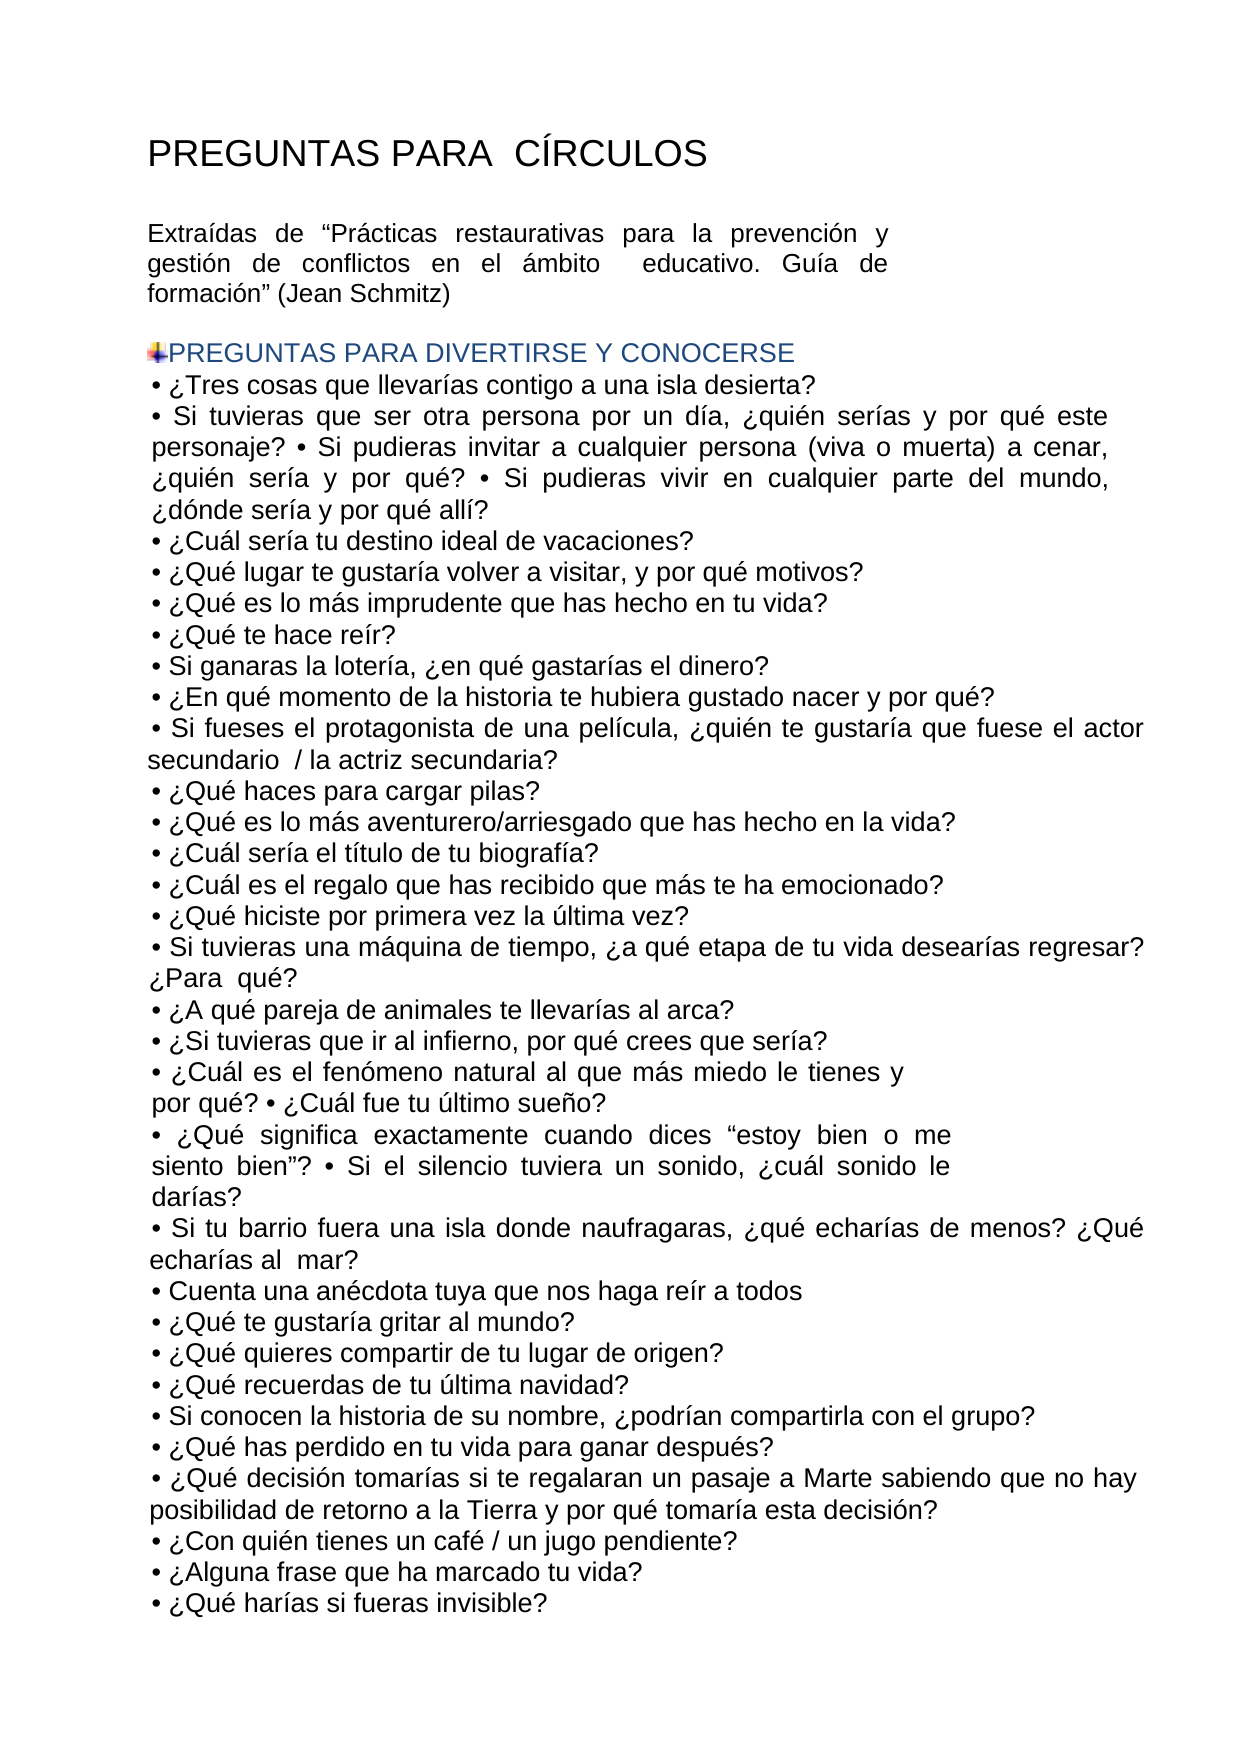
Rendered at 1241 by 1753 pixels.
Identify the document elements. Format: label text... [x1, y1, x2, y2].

text • Si conocen la historia de su nombre, ¿podrían compartirla con el grupo? [151, 1400, 1145, 1431]
text • ¿Qué es lo más aventurero/arriesgado que has hecho en la vida? [151, 806, 1145, 837]
text Extraídas de “Prácticas restaurativas para la prevención y gestión de conflictos en el ámbito educativo. Guía de formación” (Jean Schmitz) [147, 218, 889, 308]
text • ¿Cuál es el regalo que has recibido que más te ha emocionado? [151, 869, 1145, 900]
text • ¿Qué hiciste por primera vez la última vez? [151, 900, 1145, 931]
text • ¿En qué momento de la historia te hubiera gustado nacer y por qué? [147, 681, 1145, 712]
text • ¿Alguna frase que ha marcado tu vida? [151, 1556, 1145, 1587]
text • ¿Qué decisión tomarías si te regalaran un pasaje a Marte sabiendo que no hay posibilidad de retorno a la Tierra y por qué tomaría esta decisión? [149, 1462, 1138, 1525]
text • ¿Qué quieres compartir de tu lugar de origen? [151, 1337, 1145, 1369]
text • ¿Qué te hace reír? [151, 619, 1145, 650]
text • ¿Qué has perdido en tu vida para ganar después? [151, 1431, 1145, 1462]
text • ¿Con quién tienes un café / un jugo pendiente? [151, 1525, 1145, 1556]
text • Si tuvieras que ser otra persona por un día, ¿quién serías y por qué este personaje? • Si pudieras invitar a cualquier persona (viva o muerta) a cenar, ¿quién sería y por qué? • Si pudieras vivir en cualquier parte del mundo, ¿dónde sería y por qué allí? [151, 400, 1110, 525]
text • Si tu barrio fuera una isla donde naufragaras, ¿qué echarías de menos? ¿Qué echarías al mar? [149, 1212, 1145, 1275]
picture [147, 342, 168, 363]
text • ¿Qué haces para cargar pilas? [151, 775, 1145, 806]
text • ¿A qué pareja de animales te llevarías al arca? [151, 994, 1145, 1025]
text • Si ganaras la lotería, ¿en qué gastarías el dinero? [151, 650, 1145, 681]
text • ¿Tres cosas que llevarías contigo a una isla desierta? [151, 369, 1145, 400]
text • ¿Qué harías si fueras invisible? [151, 1587, 1145, 1619]
text PREGUNTAS PARA DIVERTIRSE Y CONOCERSE [147, 337, 953, 369]
text PREGUNTAS PARA CÍRCULOS [147, 132, 889, 175]
text • ¿Qué es lo más imprudente que has hecho en tu vida? [151, 587, 1145, 619]
text • Cuenta una anécdota tuya que nos haga reír a todos [151, 1275, 1145, 1306]
text • ¿Si tuvieras que ir al infierno, por qué crees que sería? [151, 1025, 1145, 1056]
text • Si tuvieras una máquina de tiempo, ¿a qué etapa de tu vida desearías regresar? ¿Para qué? [148, 931, 1145, 994]
text • ¿Cuál es el fenómeno natural al que más miedo le tienes y por qué? • ¿Cuál fue tu último sueño? [151, 1056, 905, 1119]
text • ¿Qué significa exactamente cuando dices “estoy bien o me siento bien”? • Si el silencio tuviera un sonido, ¿cuál sonido le darías? [151, 1119, 952, 1212]
text • ¿Qué lugar te gustaría volver a visitar, y por qué motivos? [151, 556, 1145, 587]
text • ¿Cuál sería el título de tu biografía? [151, 837, 1145, 869]
text • ¿Qué te gustaría gritar al mundo? [151, 1306, 1145, 1337]
text • ¿Qué recuerdas de tu última navidad? [151, 1369, 1145, 1400]
text • Si fueses el protagonista de una película, ¿quién te gustaría que fuese el actor secundario / la actriz secundaria? [147, 712, 1145, 775]
text • ¿Cuál sería tu destino ideal de vacaciones? [151, 525, 1110, 556]
